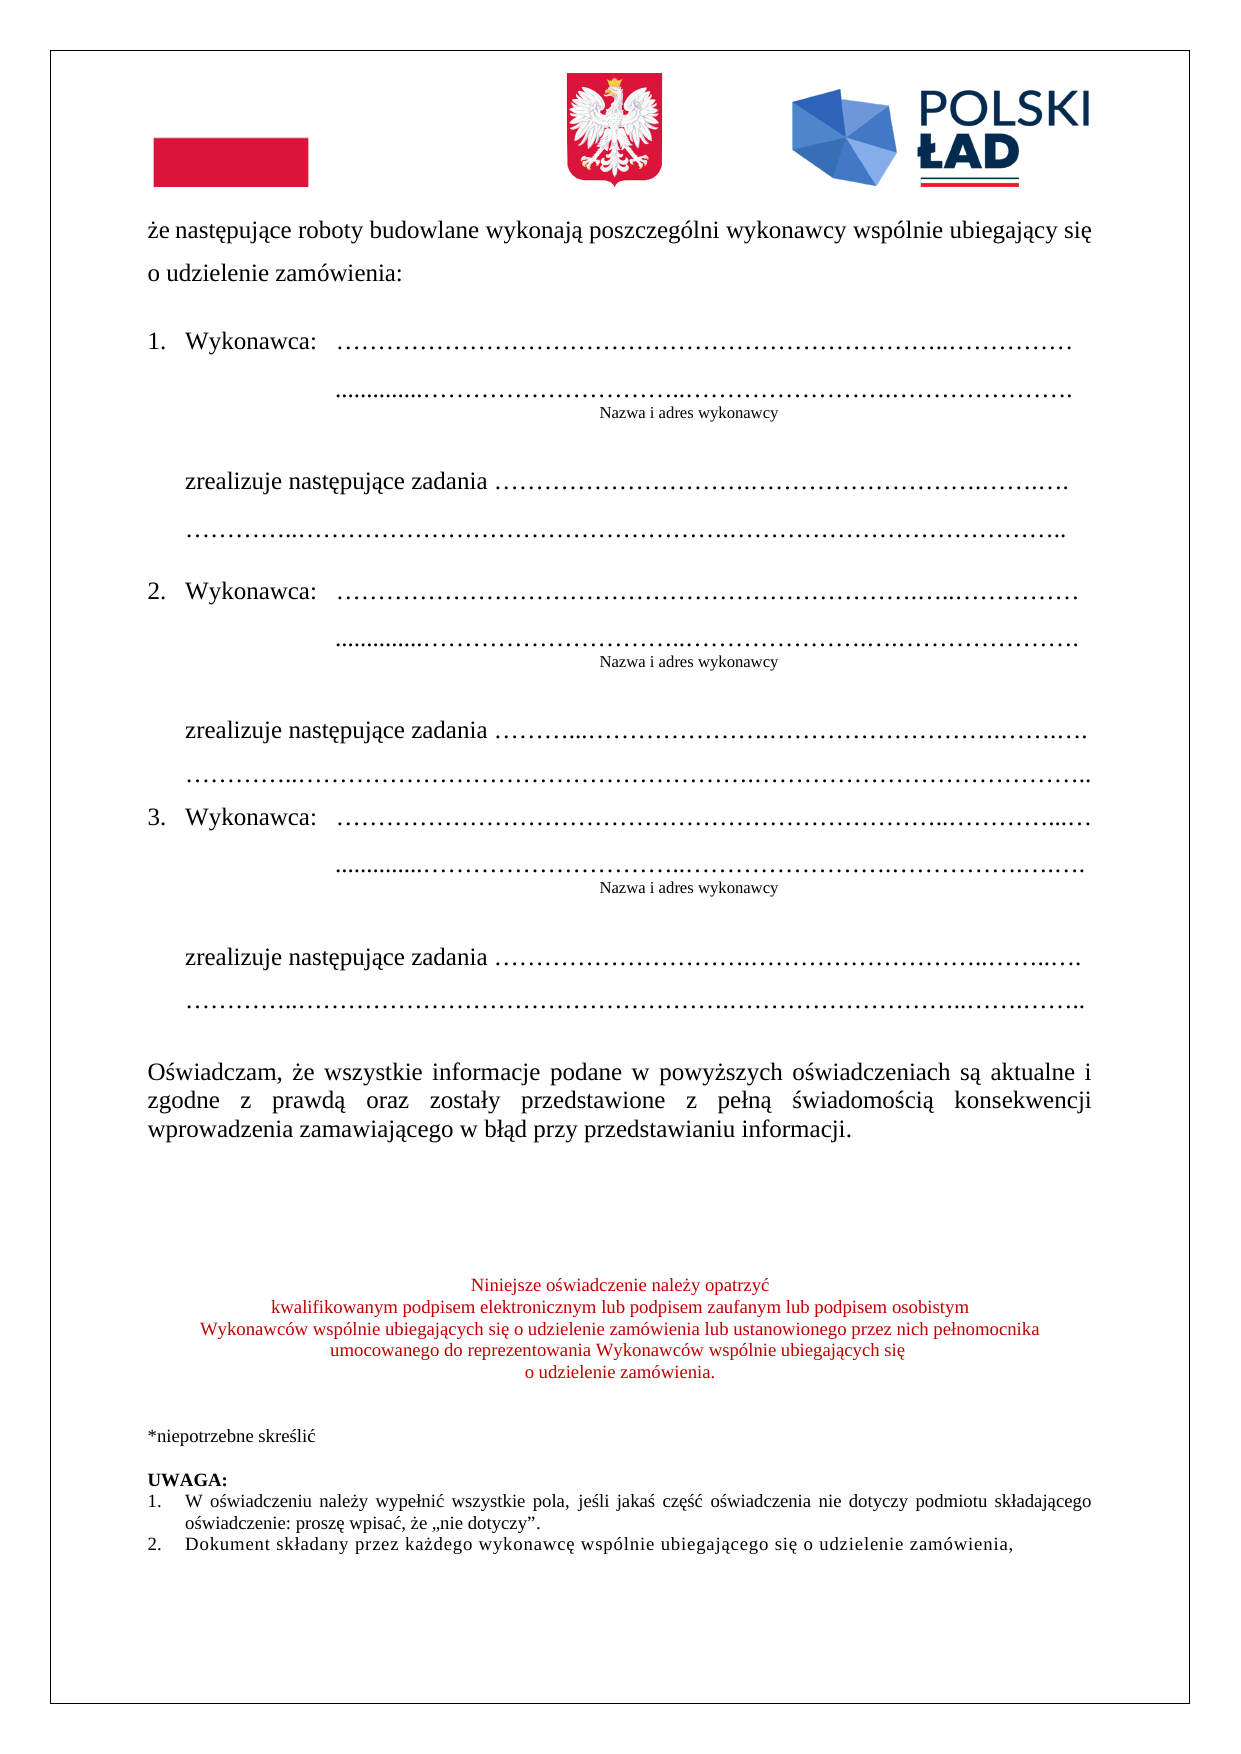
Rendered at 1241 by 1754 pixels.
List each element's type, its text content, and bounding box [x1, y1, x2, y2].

list ..............…………………………..………………….….…………………. [222, 619, 1093, 652]
text UWAGA: [147, 1468, 1093, 1490]
picture [566, 73, 663, 187]
text Nazwa i adres wykonawcy [147, 403, 1093, 422]
text Nazwa i adres wykonawcy [147, 652, 1093, 671]
text zrealizuje następujące zadania ………...………………….……………………….…….…. [147, 716, 1093, 744]
text Wykonawców wspólnie ubiegających się o udzielenie zamówienia lub ustanowionego przez nich pełnomocnika umocowanego do reprezentowania Wykonawców wspólnie ubiegających się o udzielenie zamówienia. [147, 1317, 1093, 1382]
text Oświadczam, że wszystkie informacje podane w powyższych oświadczeniach są aktualne i zgodne z prawdą oraz zostały przedstawione z pełną świadomością konsekwencji wprowadzenia zamawiającego w błąd przy przedstawianiu informacji. [147, 1057, 1093, 1143]
list …………..……………………………………………….………………………………….. [185, 759, 1093, 787]
list ..............…………………………..…………………….…………….….…. [222, 845, 1093, 878]
text zrealizuje następujące zadania ………………………….………………………..……..…. [147, 942, 1093, 970]
list ..............…………………………..…………………….…………………. [222, 369, 1093, 403]
list Wykonawca: ………………………………………………………………..…………...… [147, 802, 1093, 831]
text Nazwa i adres wykonawcy [147, 878, 1093, 897]
text *niepotrzebne skreślić [147, 1425, 1093, 1447]
text Niniejsze oświadczenie należy opatrzyć [147, 1274, 1093, 1296]
list …………..…………………………………………….………………………..…….…….. [185, 985, 1093, 1013]
list W oświadczeniu należy wypełnić wszystkie pola, jeśli jakaś część oświadczenia nie dotyczy podmiotu składającego oświadczenie: proszę wpisać, że „nie dotyczy”. [147, 1490, 1093, 1533]
text zrealizuje następujące zadania ………………………….……………………….…….…. [147, 466, 1093, 495]
picture [153, 89, 309, 187]
list Wykonawca: ………………………………………………………………..…………… [147, 326, 1093, 355]
text …………..…………………………………………….………………………………….. [147, 509, 1093, 542]
picture [792, 89, 1089, 187]
list Dokument składany przez każdego wykonawcę wspólnie ubiegającego się o udzielenie zamówienia, [147, 1533, 1093, 1555]
text kwalifikowanym podpisem elektronicznym lub podpisem zaufanym lub podpisem osobistym [147, 1296, 1093, 1317]
list Wykonawca: …………………………………………………………….…..…………… [147, 576, 1093, 604]
